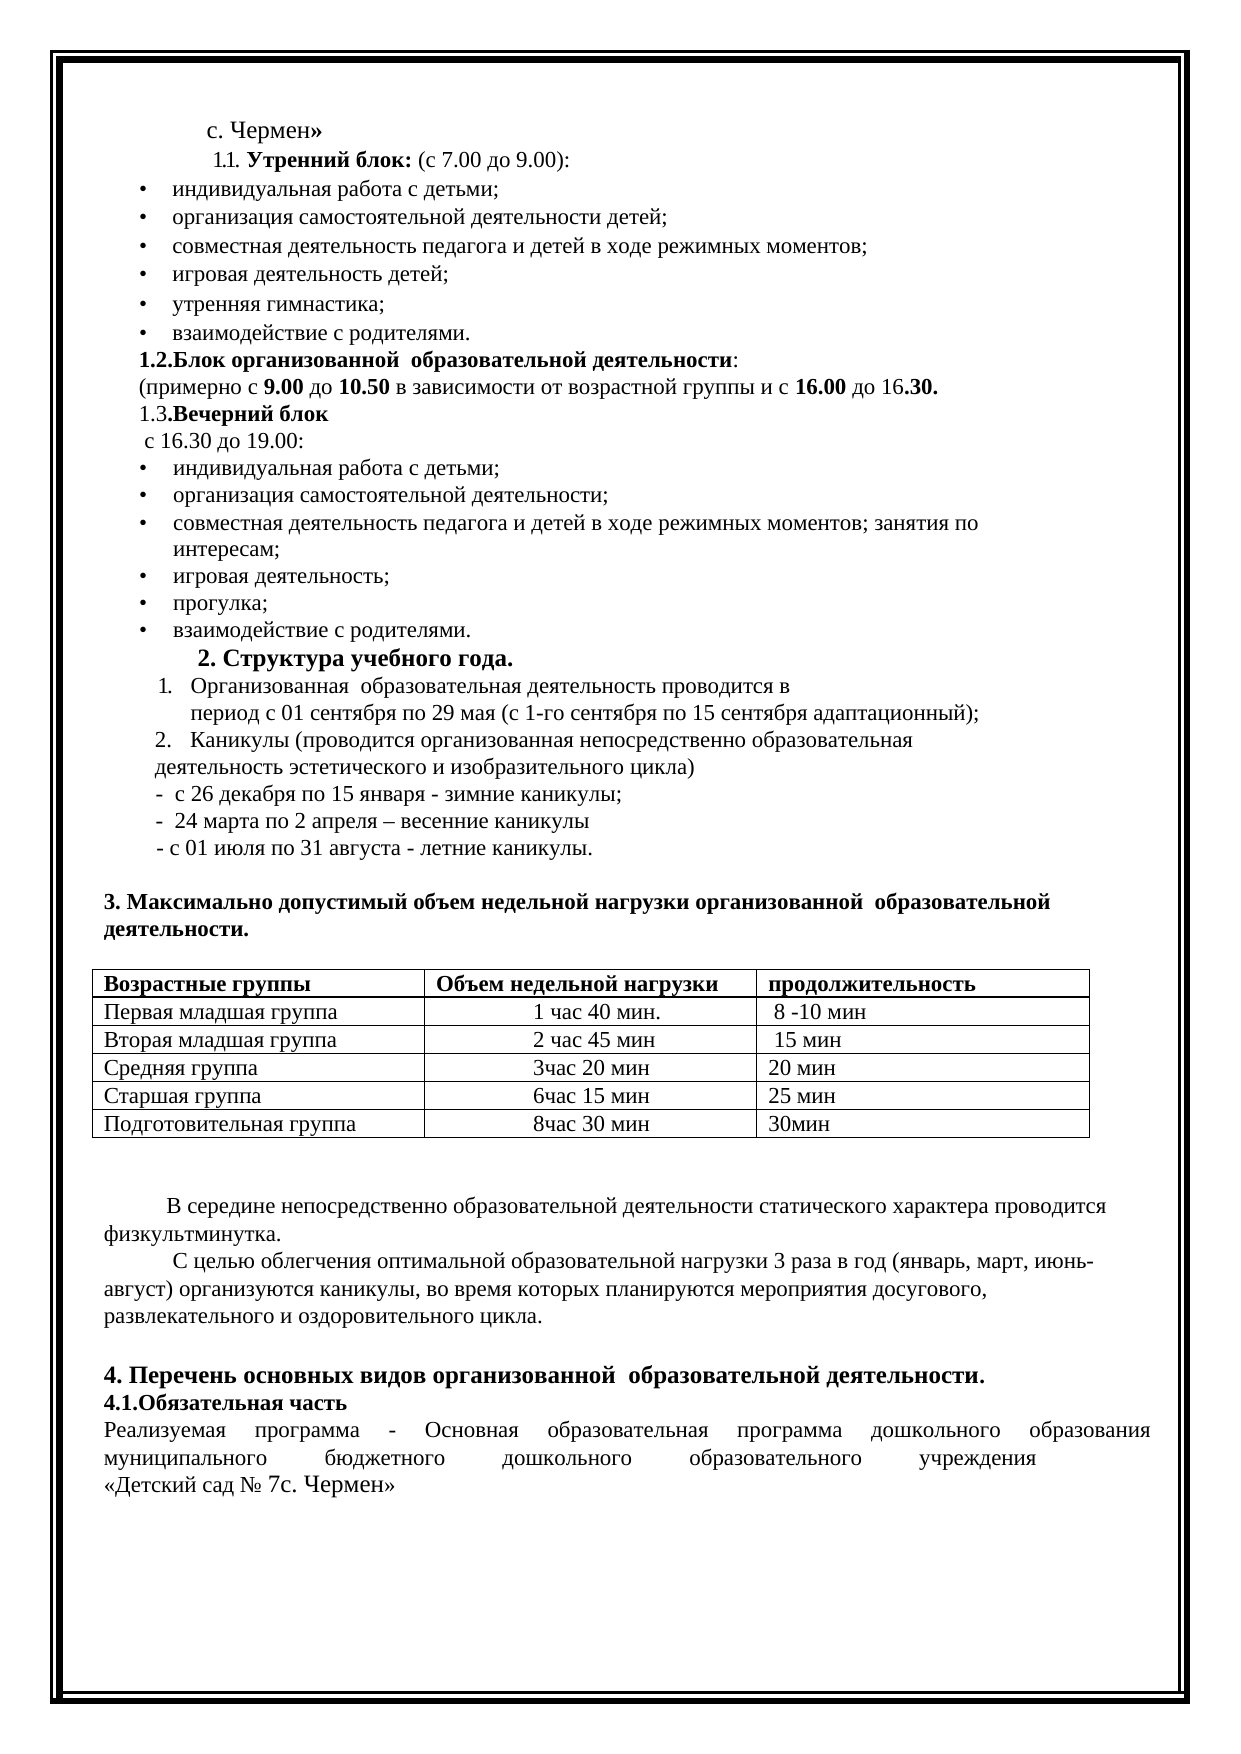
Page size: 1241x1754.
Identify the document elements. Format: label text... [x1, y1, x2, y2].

table_cell Старшая группа [93, 1082, 424, 1108]
table_cell Подготовительная группа [93, 1110, 424, 1137]
text 1. Организованная образовательная деятельность проводится в период с 01 сентября по 29 мая (с 1-го сентября по 15 сентября адаптационный); [157, 672, 1152, 726]
text 3. Максимально допустимый объем недельной нагрузки организованной образовательной деятельности. [103, 887, 1152, 941]
text - 24 марта по 2 апреля – весенние каникулы [155, 807, 1152, 833]
table_cell 6час 15 мин [425, 1082, 756, 1108]
table_cell Первая младшая группа [93, 998, 424, 1024]
table_cell Средняя группа [93, 1054, 424, 1081]
text С целью облегчения оптимальной образовательной нагрузки 3 раза в год (январь, март, июнь-август) организуются каникулы, во время которых планируются мероприятия досугового, развлекательного и оздоровительного цикла. [103, 1247, 1151, 1329]
list организация самостоятельной деятельности детей; [139, 202, 1152, 230]
list прогулка; [139, 589, 1152, 616]
table_cell 1 час 40 мин. [425, 998, 756, 1024]
text с 16.30 до 19.00: [138, 427, 1152, 454]
list индивидуальная работа с детьми; [139, 173, 1152, 202]
table_cell 15 мин [757, 1026, 1089, 1052]
text В середине непосредственно образовательной деятельности статического характера проводится физкультминутка. [103, 1192, 1152, 1247]
table_cell Вторая младшая группа [93, 1026, 424, 1052]
text 4. Перечень основных видов организованной образовательной деятельности. [103, 1362, 1151, 1389]
list взаимодействие с родителями. [139, 317, 1152, 346]
table_cell 3час 20 мин [425, 1054, 756, 1081]
table_header Объем недельной нагрузки [425, 970, 756, 996]
text 2. Структура учебного года. [103, 645, 1152, 672]
text - с 01 июля по 31 августа - летние каникулы. [156, 833, 1152, 861]
text (примерно с 9.00 до 10.50 в зависимости от возрастной группы и с 16.00 до 16.30. [138, 373, 1152, 400]
text Реализуемая программа - Основная образовательная программа дошкольного образования муниципального бюджетного дошкольного образовательного учреждения «Детский сад № 7с. Чермен» [103, 1415, 1152, 1498]
table_cell 8час 30 мин [425, 1110, 756, 1137]
table_cell 30мин [757, 1110, 1089, 1137]
text 1.1. Утренний блок: (с 7.00 до 9.00): [137, 147, 1014, 173]
list совместная деятельность педагога и детей в ходе режимных моментов; [139, 230, 1152, 259]
table_cell 8 -10 мин [757, 998, 1089, 1024]
list совместная деятельность педагога и детей в ходе режимных моментов; занятия по интересам; [139, 508, 1014, 562]
table_header продолжительность [757, 970, 1089, 996]
text 1.2.Блок организованной образовательной деятельности: [138, 346, 1152, 373]
table_cell 2 час 45 мин [425, 1026, 756, 1052]
text - с 26 декабря по 15 января - зимние каникулы; [155, 779, 1152, 807]
table_cell 20 мин [757, 1054, 1089, 1081]
list утренняя гимнастика; [139, 288, 1152, 317]
list игровая деятельность детей; [139, 259, 1152, 287]
list организация самостоятельной деятельности; [139, 481, 1152, 508]
text с. Чермен» [137, 118, 1014, 144]
text 4.1.Обязательная часть [103, 1389, 1152, 1415]
list игровая деятельность; [139, 562, 1152, 589]
list индивидуальная работа с детьми; [139, 454, 1152, 481]
table_header Возрастные группы [93, 970, 424, 996]
text 2. Каникулы (проводится организованная непосредственно образовательная деятельность эстетического и изобразительного цикла) [154, 726, 1152, 779]
list взаимодействие с родителями. [139, 616, 1152, 643]
table_cell 25 мин [757, 1082, 1089, 1108]
text 1.3.Вечерний блок [138, 400, 1152, 427]
